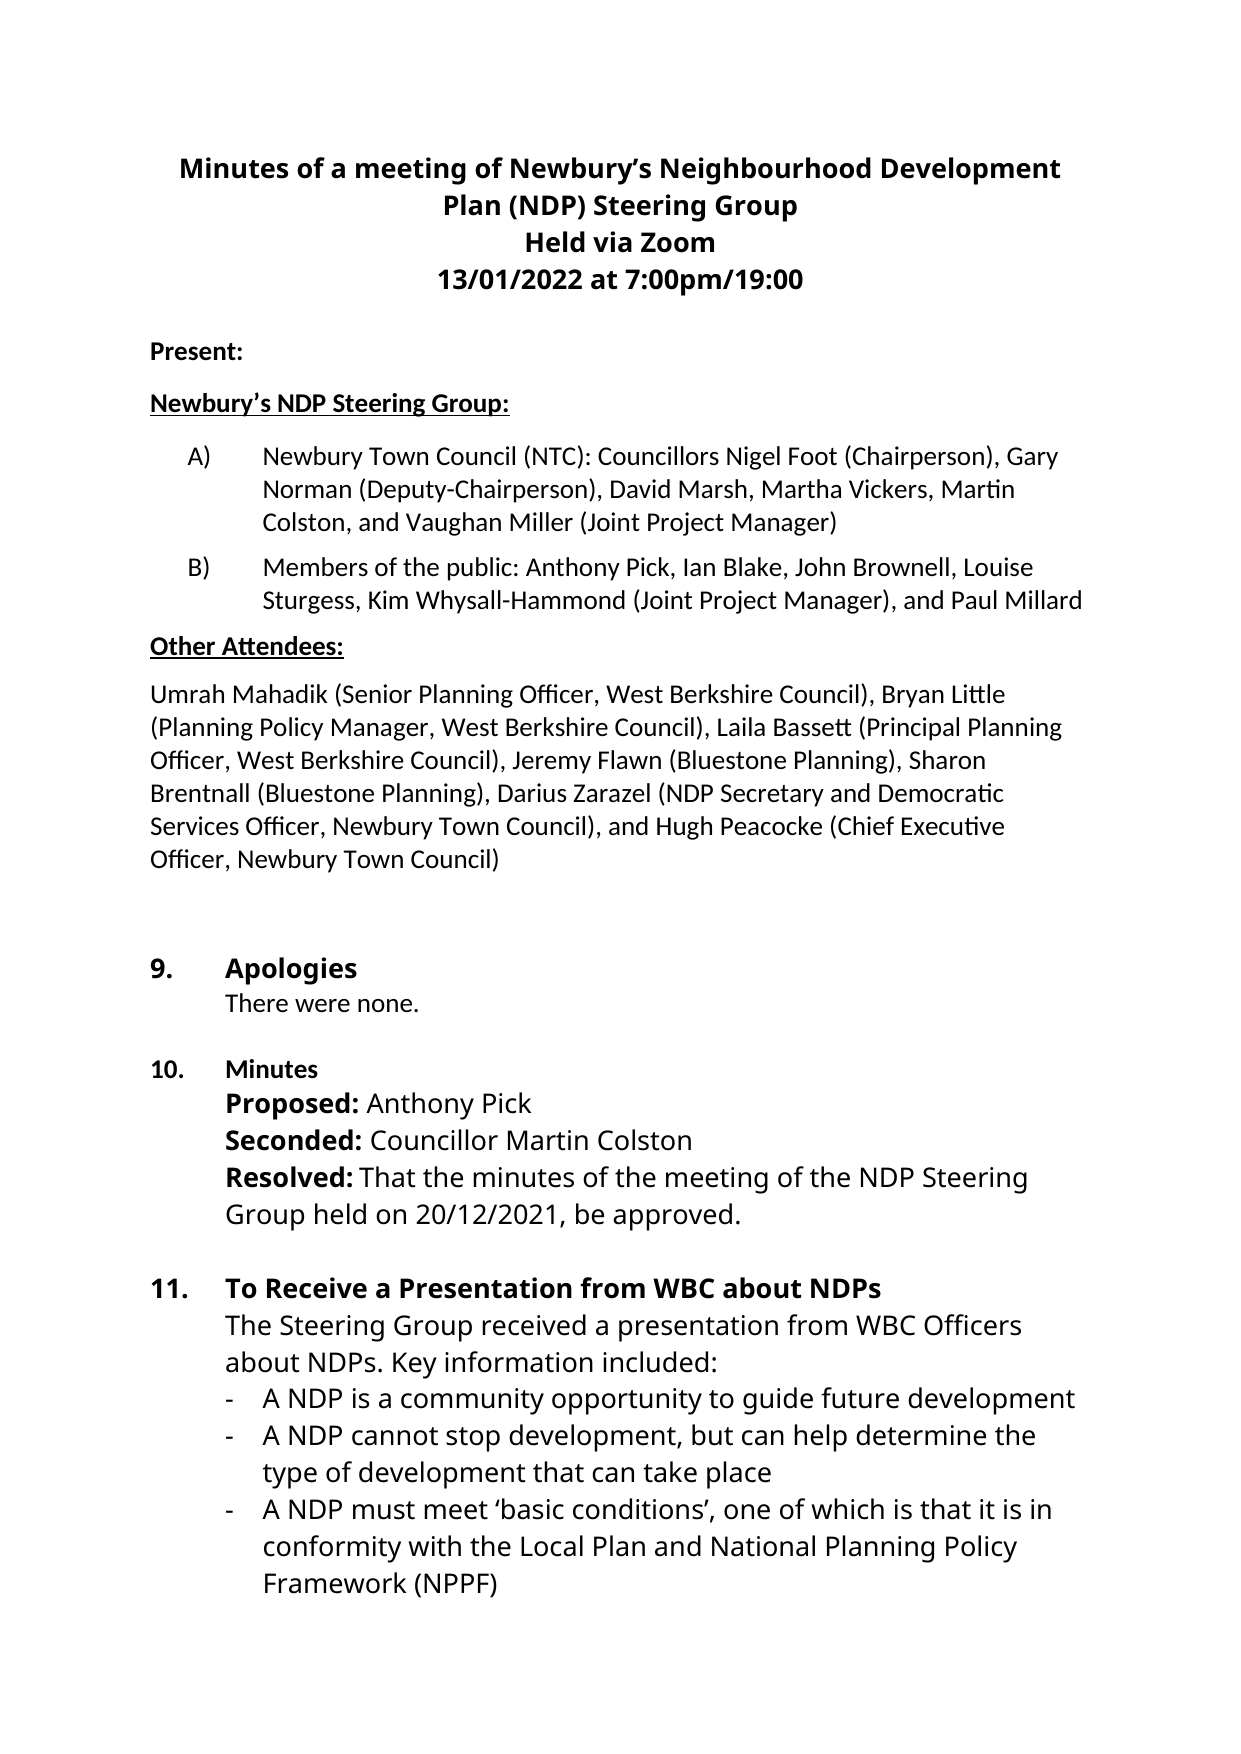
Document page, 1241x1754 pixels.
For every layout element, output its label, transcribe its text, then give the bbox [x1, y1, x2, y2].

text 9. Apologies [150, 949, 1090, 986]
list Newbury Town Council (NTC): Councillors Nigel Foot (Chairperson), Gary Norman (Deputy-Chairperson), David Marsh, Martha Vickers, Martin Colston, and Vaughan Miller (Joint Project Manager) [187, 439, 1090, 538]
list A NDP cannot stop development, but can help determine the type of development that can take place [225, 1417, 1090, 1491]
text Umrah Mahadik (Senior Planning Officer, West Berkshire Council), Bryan Little (Planning Policy Manager, West Berkshire Council), Laila Bassett (Principal Planning Officer, West Berkshire Council), Jeremy Flawn (Bluestone Planning), Sharon Brentnall (Bluestone Planning), Darius Zarazel (NDP Secretary and Democratic Services Officer, Newbury Town Council), and Hugh Peacocke (Chief Executive Officer, Newbury Town Council) [150, 677, 1090, 875]
text Held via Zoom [150, 224, 1090, 261]
text Other Attendees: [150, 629, 1090, 662]
text Newbury’s NDP Steering Group: [150, 387, 1090, 420]
text Present: [150, 334, 1090, 367]
list Members of the public: Anthony Pick, Ian Blake, John Brownell, Louise Sturgess, Kim Whysall-Hammond (Joint Project Manager), and Paul Millard [187, 551, 1090, 617]
text 13/01/2022 at 7:00pm/19:00 [150, 261, 1090, 297]
list A NDP is a community opportunity to guide future development [225, 1380, 1090, 1417]
text Seconded: Councillor Martin Colston [150, 1122, 1090, 1159]
text There were none. [150, 986, 1090, 1019]
text Proposed: Anthony Pick [225, 1085, 1090, 1122]
text Resolved: That the minutes of the meeting of the NDP Steering Group held on 20/12/2021, be approved. [225, 1159, 1090, 1232]
list A NDP must meet ‘basic conditions’, one of which is that it is in conformity with the Local Plan and National Planning Policy Framework (NPPF) [225, 1491, 1090, 1601]
text 11. To Receive a Presentation from WBC about NDPs [150, 1269, 1090, 1306]
text Minutes of a meeting of Newbury’s Neighbourhood Development Plan (NDP) Steering Group [150, 150, 1090, 224]
text 10. Minutes [150, 1052, 1090, 1085]
text The Steering Group received a presentation from WBC Officers about NDPs. Key information included: [225, 1306, 1090, 1380]
